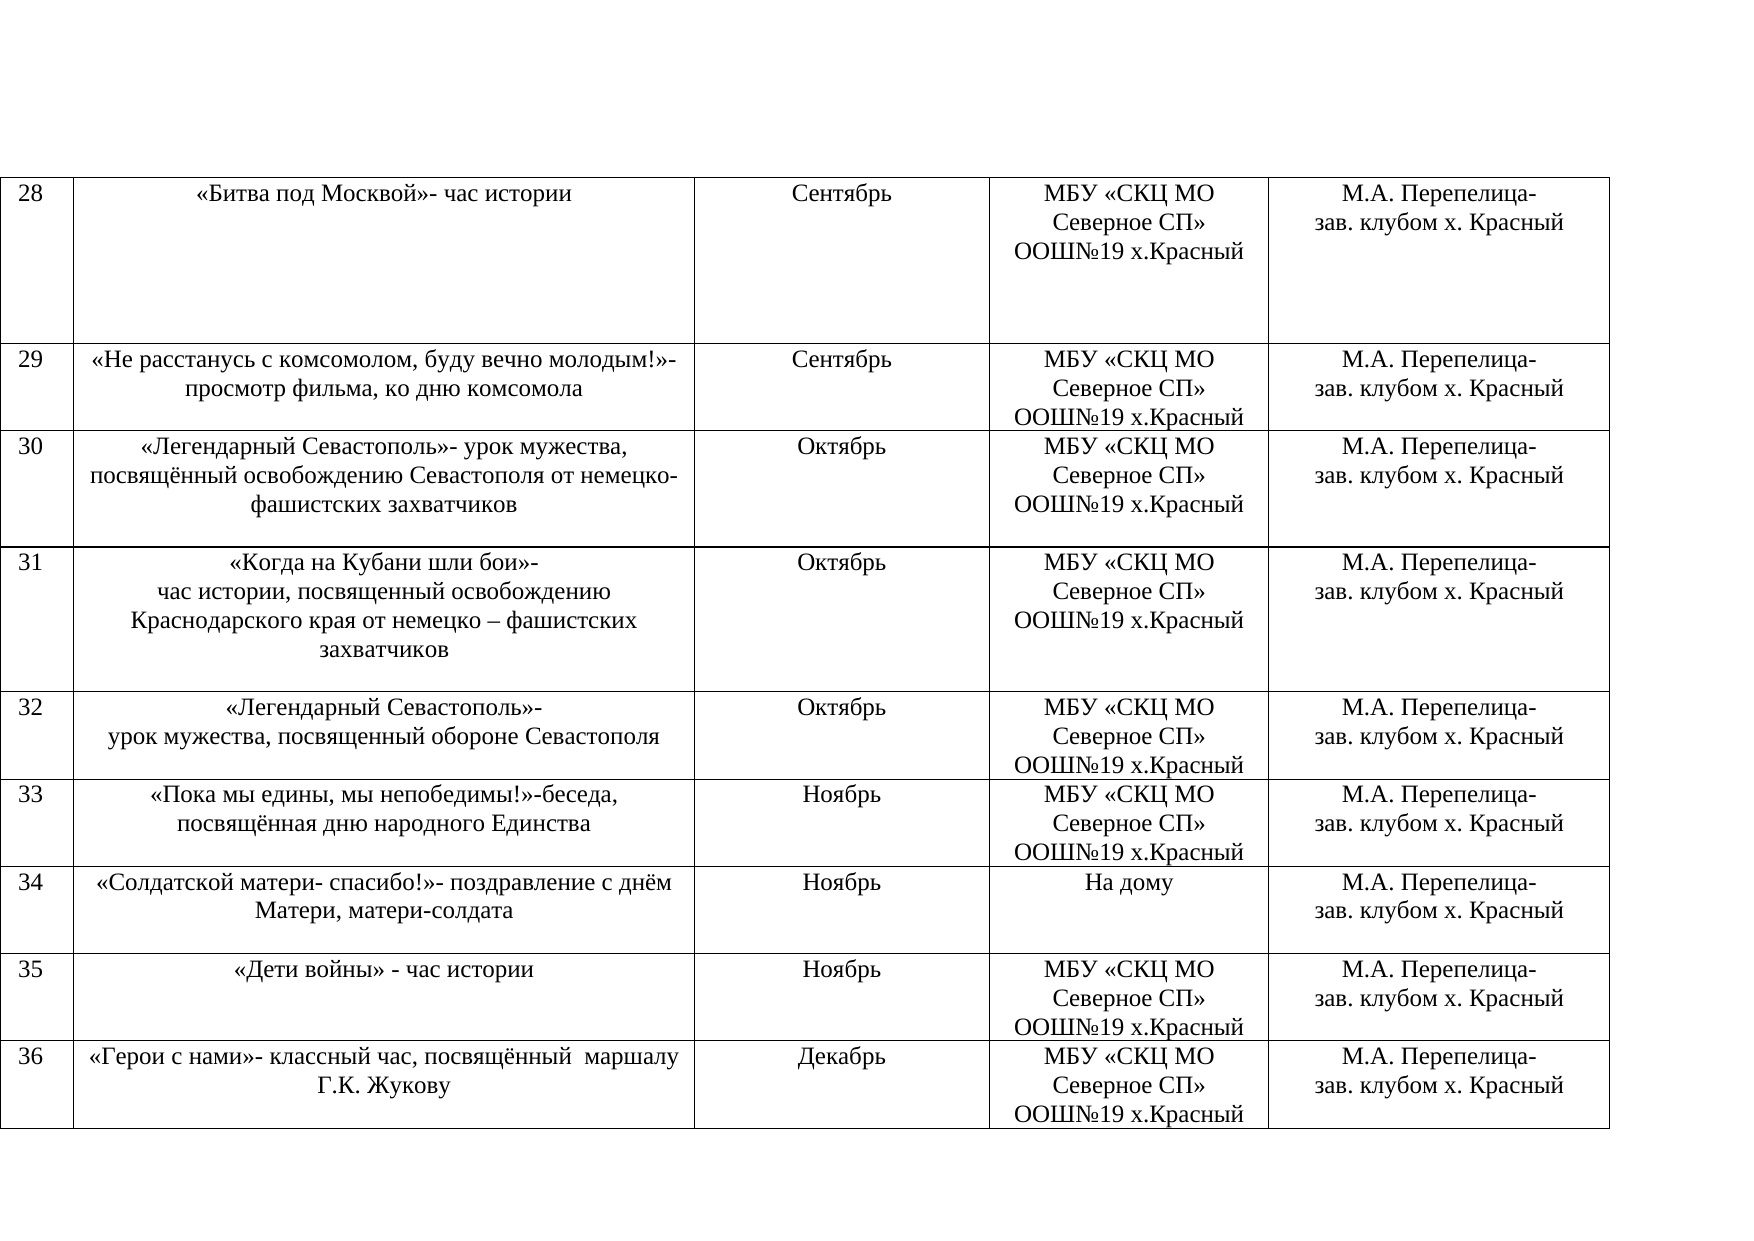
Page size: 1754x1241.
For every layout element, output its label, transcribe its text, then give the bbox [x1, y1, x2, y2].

table_cell «Легендарный Севастополь»- урок мужества, посвящённый освобождению Севастополя от немецко-фашистских захватчиков [74, 431, 694, 546]
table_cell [990, 178, 1268, 343]
table_cell МБУ «СКЦ МО Северное СП» ООШ№19 х.Красный [990, 431, 1268, 546]
table_cell М.А. Перепелица- зав. клубом х. Красный [1269, 780, 1609, 866]
table_cell Октябрь [695, 431, 989, 546]
table_cell Сентябрь [695, 178, 989, 343]
table_cell 35 [1, 954, 73, 1040]
table_cell 30 [1, 431, 73, 546]
table_cell «Легендарный Севастополь»- урок мужества, посвященный обороне Севастополя [74, 692, 694, 778]
table_cell 29 [1, 344, 73, 430]
table_cell М.А. Перепелица- зав. клубом х. Красный [1269, 954, 1609, 1040]
table_cell МБУ «СКЦ МО Северное СП» ООШ№19 х.Красный [990, 692, 1268, 778]
table_cell 33 [1, 780, 73, 866]
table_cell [1269, 178, 1609, 343]
table_cell Ноябрь [695, 780, 989, 866]
table_cell М.А. Перепелица- зав. клубом х. Красный [1269, 344, 1609, 430]
table_cell МБУ «СКЦ МО Северное СП» ООШ№19 х.Красный [990, 1041, 1268, 1128]
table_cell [1269, 1041, 1609, 1128]
table_cell 34 [1, 867, 73, 953]
table_cell «Пока мы едины, мы непобедимы!»-беседа, посвящённая дню народного Единства [74, 780, 694, 866]
table_cell М.А. Перепелица- зав. клубом х. Красный [1269, 548, 1609, 691]
table_cell М.А. Перепелица- зав. клубом х. Красный [1269, 431, 1609, 546]
table_cell 36 [1, 1041, 73, 1128]
table_cell 28 [1, 178, 73, 343]
table_cell «Битва под Москвой»- час истории [74, 178, 694, 343]
table_cell Сентябрь [695, 344, 989, 430]
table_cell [990, 344, 1268, 430]
table_cell «Не расстанусь с комсомолом, буду вечно молодым!»-просмотр фильма, ко дню комсомола [74, 344, 694, 430]
table_cell МБУ «СКЦ МО Северное СП» ООШ№19 х.Красный [990, 548, 1268, 691]
table_cell «Герои с нами»- классный час, посвящённый маршалу Г.К. Жукову [74, 1041, 694, 1128]
table_cell Октябрь [695, 692, 989, 778]
table_cell На дому [990, 867, 1268, 953]
table_cell 31 [1, 548, 73, 691]
table_cell Ноябрь [695, 867, 989, 953]
table_cell «Солдатской матери- спасибо!»- поздравление с днём Матери, матери-солдата [74, 867, 694, 953]
table_cell МБУ «СКЦ МО Северное СП» ООШ№19 х.Красный [990, 954, 1268, 1040]
table_cell 32 [1, 692, 73, 778]
table_cell М.А. Перепелица- зав. клубом х. Красный [1269, 692, 1609, 778]
table_cell МБУ «СКЦ МО Северное СП» ООШ№19 х.Красный [990, 780, 1268, 866]
table_cell Декабрь [695, 1041, 989, 1128]
table_cell Ноябрь [695, 954, 989, 1040]
table_cell Октябрь [695, 548, 989, 691]
table_cell «Дети войны» - час истории [74, 954, 694, 1040]
table_cell «Когда на Кубани шли бои»- час истории, посвященный освобождению Краснодарского края от немецко – фашистских захватчиков [74, 548, 694, 691]
table_cell М.А. Перепелица- зав. клубом х. Красный [1269, 867, 1609, 953]
